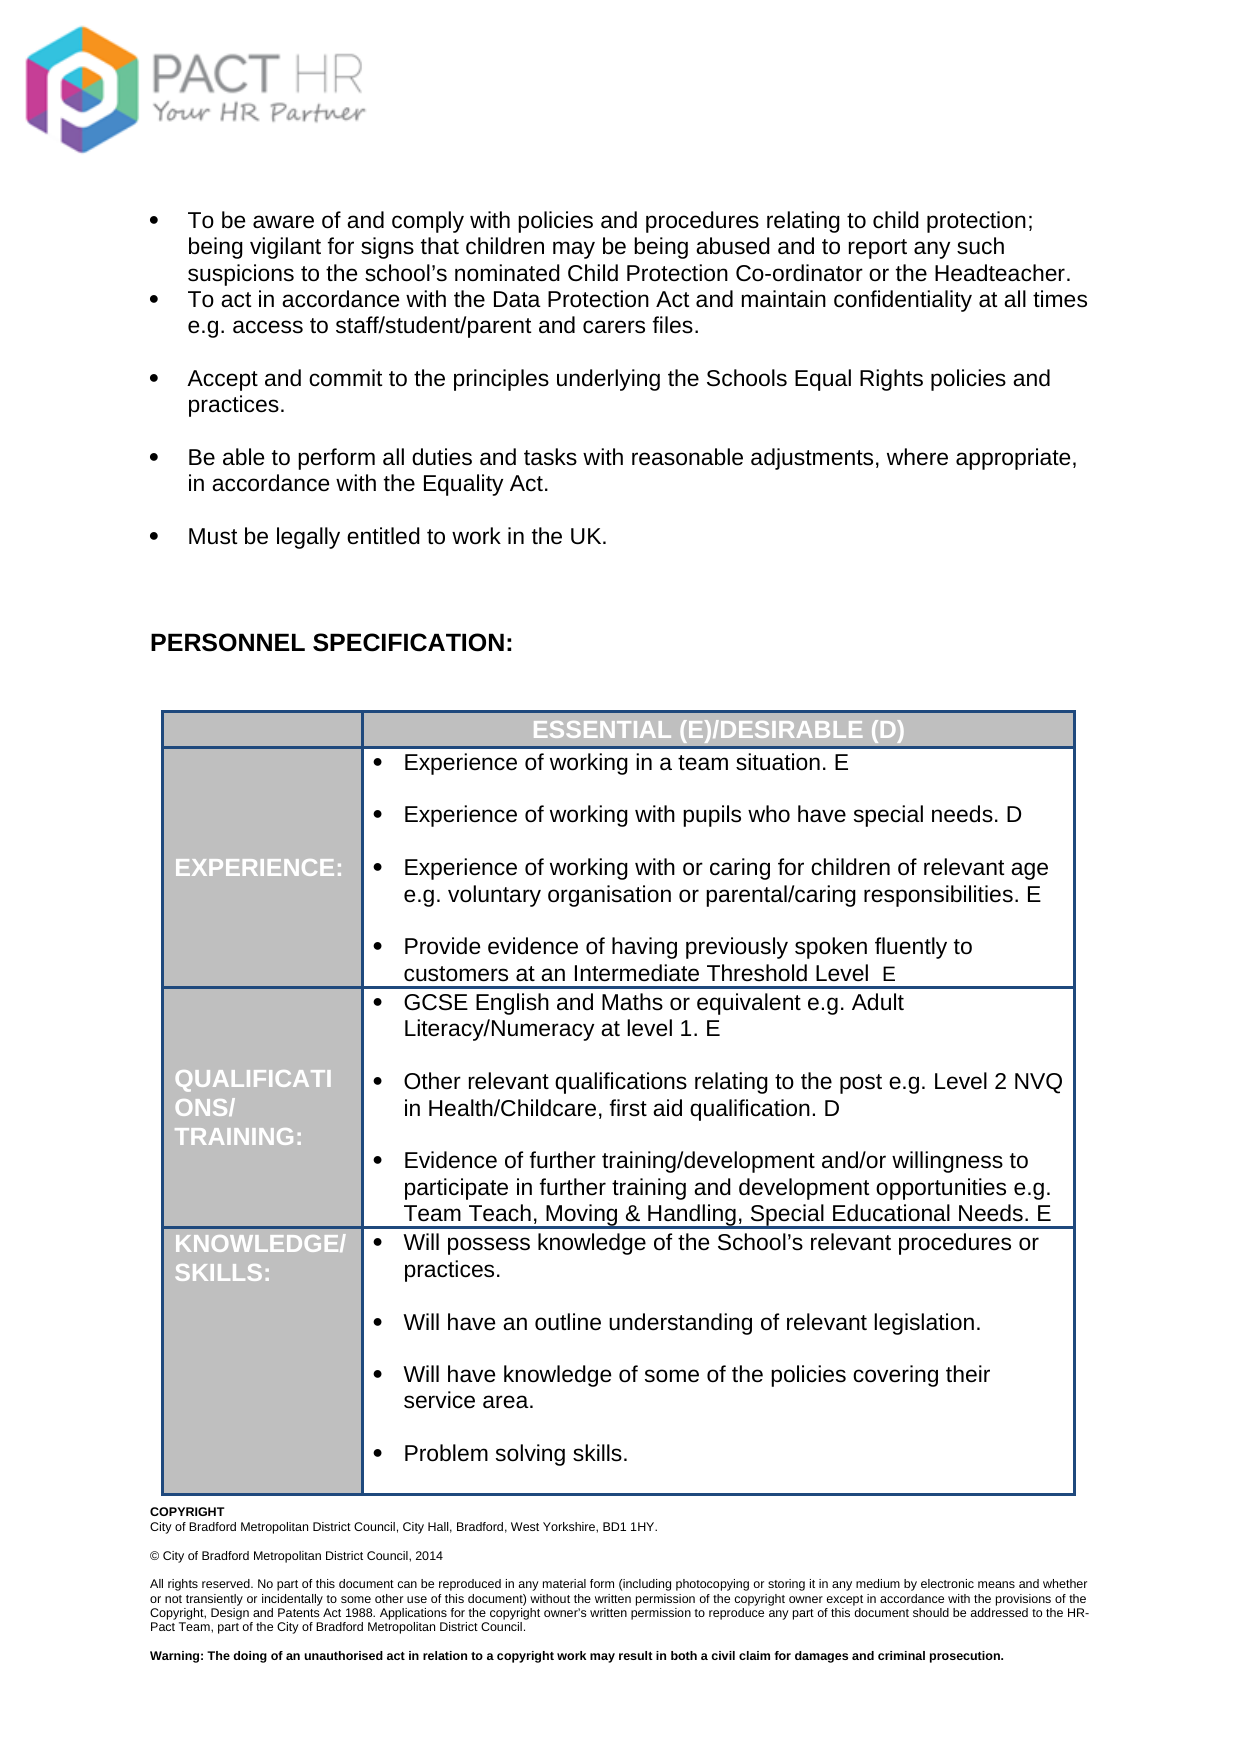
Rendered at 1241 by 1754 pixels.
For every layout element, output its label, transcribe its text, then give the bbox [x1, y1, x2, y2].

table_cell Knowledge/ Skills: [164, 1229, 361, 1493]
table_cell Qualifications/ Training: [164, 989, 361, 1226]
picture [23, 18, 373, 161]
list Be able to perform all duties and tasks with reasonable adjustments, where appropriate, in accordance with the Equality Act. [150, 444, 1090, 497]
list To be aware of and comply with policies and procedures relating to child protection; being vigilant for signs that children may be being abused and to report any such suspicions to the school’s nominated Child Protection Co-ordinator or the Headteacher. [150, 207, 1090, 286]
table_header ESSENTIAL (E)/DESIRABLE (D) [364, 713, 1073, 746]
table_header [164, 713, 361, 746]
list To act in accordance with the Data Protection Act and maintain confidentiality at all times e.g. access to staff/student/parent and carers files. [150, 286, 1090, 338]
table_cell GCSE English and Maths or equivalent e.g. Adult Literacy/Numeracy at level 1. E Other relevant qualifications relating to the post e.g. Level 2 NVQ in Health/Childcare, first aid qualification. D Evidence of further training/development and/or willingness to participate in further training and development opportunities e.g. Team Teach, Moving & Handling, Special Educational Needs. E [364, 989, 1073, 1226]
list Accept and commit to the principles underlying the Schools Equal Rights policies and practices. [150, 365, 1090, 418]
text PERSONNEL SPECIFICATION: [150, 628, 1090, 657]
list Must be legally entitled to work in the UK. [150, 523, 1090, 549]
table_cell Experience: [164, 749, 361, 986]
table_cell Experience of working in a team situation. E Experience of working with pupils who have special needs. D Experience of working with or caring for children of relevant age e.g. voluntary organisation or parental/caring responsibilities. E Provide evidence of having previously spoken fluently to customers at an Intermediate Threshold Level E [364, 749, 1073, 986]
